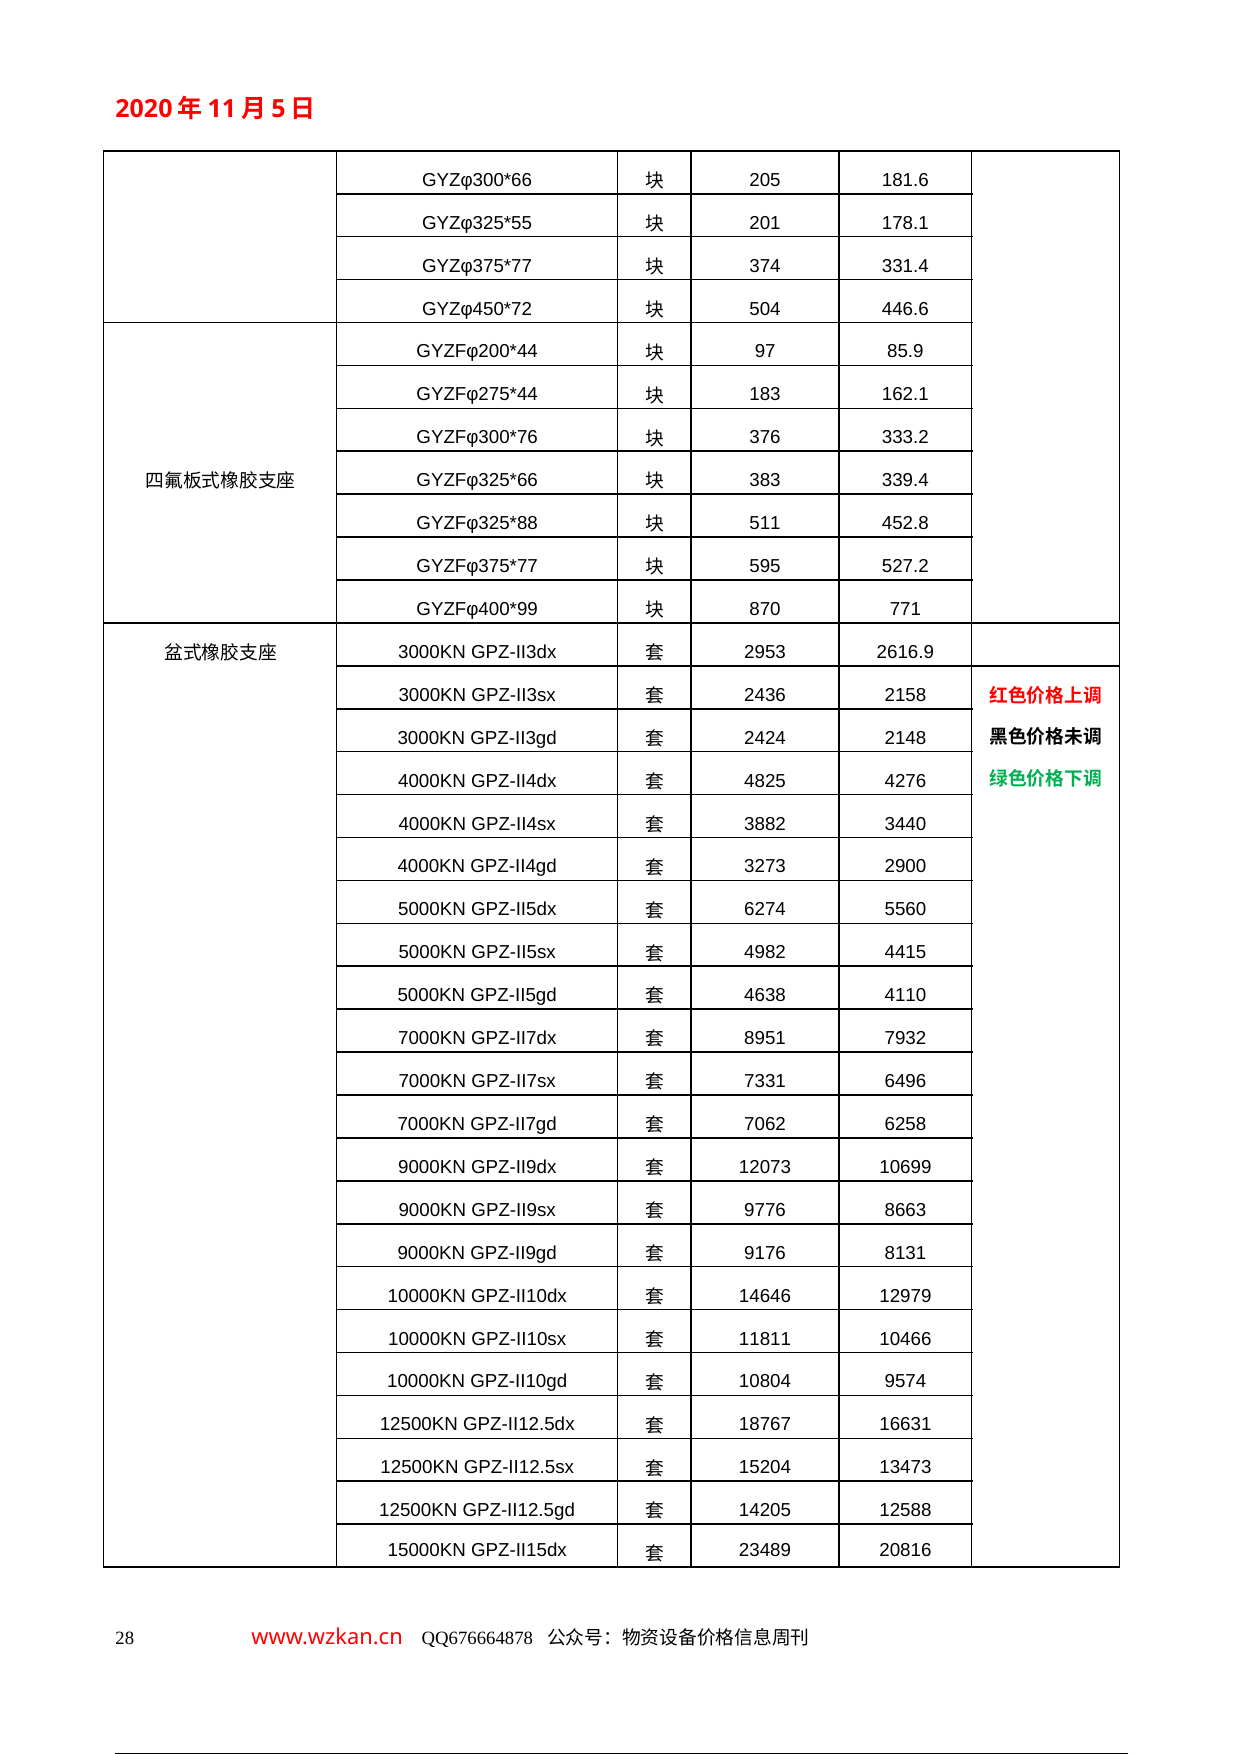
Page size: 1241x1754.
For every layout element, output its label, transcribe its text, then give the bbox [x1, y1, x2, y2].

table_cell 162.1 [840, 366, 971, 407]
table_cell 套 [618, 1439, 690, 1480]
table_cell 2158 [840, 667, 971, 708]
table_cell 4638 [692, 967, 838, 1008]
table_cell 2616.9 [840, 624, 971, 665]
table_cell 9000KN GPZ-II9sx [337, 1182, 617, 1223]
table_cell 11811 [692, 1310, 838, 1352]
table_cell 10000KN GPZ-II10gd [337, 1353, 617, 1394]
table_cell 块 [618, 280, 690, 322]
table_cell 3440 [840, 795, 971, 837]
table_cell 12500KN GPZ-II12.5gd [337, 1482, 617, 1523]
table_cell 7000KN GPZ-II7sx [337, 1053, 617, 1094]
table_cell 178.1 [840, 195, 971, 236]
table_cell 套 [618, 667, 690, 708]
table_cell 3000KN GPZ-II3sx [337, 667, 617, 708]
table_cell 四氟板式橡胶支座 [104, 323, 336, 622]
table_cell 6496 [840, 1053, 971, 1094]
table_cell 块 [618, 366, 690, 407]
table_cell 套 [618, 1267, 690, 1309]
table_cell 383 [692, 452, 838, 493]
table_cell 16631 [840, 1396, 971, 1437]
table_cell 3000KN GPZ-II3dx [337, 624, 617, 665]
table_cell 18767 [692, 1396, 838, 1437]
table_cell 4000KN GPZ-II4sx [337, 795, 617, 837]
table_cell 4982 [692, 924, 838, 965]
table_cell 套 [618, 924, 690, 965]
table_cell 9776 [692, 1182, 838, 1223]
table_cell 红色价格上调 黑色价格未调 绿色价格下调 [972, 667, 1119, 1566]
table_cell 12500KN GPZ-II12.5dx [337, 1396, 617, 1437]
table_cell 块 [618, 495, 690, 536]
table_cell 376 [692, 409, 838, 450]
table_cell 套 [618, 752, 690, 794]
table_cell 7000KN GPZ-II7gd [337, 1096, 617, 1137]
table_cell 12588 [840, 1482, 971, 1523]
table_cell 5000KN GPZ-II5gd [337, 967, 617, 1008]
table_cell 2900 [840, 838, 971, 879]
table_cell 452.8 [840, 495, 971, 536]
table_cell 10000KN GPZ-II10dx [337, 1267, 617, 1309]
table_cell 201 [692, 195, 838, 236]
table_cell 2436 [692, 667, 838, 708]
table_cell 7331 [692, 1053, 838, 1094]
table_cell 3000KN GPZ-II3gd [337, 710, 617, 751]
table_cell 446.6 [840, 280, 971, 322]
table_cell 套 [618, 838, 690, 879]
table_cell GYZFφ375*77 [337, 538, 617, 579]
table_cell 2424 [692, 710, 838, 751]
table_cell GYZFφ275*44 [337, 366, 617, 407]
table_cell 5000KN GPZ-II5dx [337, 881, 617, 922]
table_cell 套 [618, 1053, 690, 1094]
table_cell 4110 [840, 967, 971, 1008]
table_cell 15204 [692, 1439, 838, 1480]
table_cell GYZFφ200*44 [337, 323, 617, 364]
table_cell 8951 [692, 1010, 838, 1051]
table_cell GYZFφ325*66 [337, 452, 617, 493]
table_cell 套 [618, 967, 690, 1008]
table_cell 5560 [840, 881, 971, 922]
table_cell 9176 [692, 1225, 838, 1266]
table_cell 14646 [692, 1267, 838, 1309]
table_cell 333.2 [840, 409, 971, 450]
table_cell 14205 [692, 1482, 838, 1523]
table_cell 块 [618, 409, 690, 450]
table_cell 套 [618, 624, 690, 665]
table_cell 套 [618, 1310, 690, 1352]
table_cell GYZFφ400*99 [337, 581, 617, 622]
table_cell 套 [618, 1525, 690, 1566]
table_cell 205 [692, 152, 838, 193]
table_cell 盆式橡胶支座 [104, 624, 336, 1566]
table_cell 9574 [840, 1353, 971, 1394]
table_cell 2953 [692, 624, 838, 665]
table_cell 7000KN GPZ-II7dx [337, 1010, 617, 1051]
table_cell 块 [618, 538, 690, 579]
table_cell 块 [618, 195, 690, 236]
table_cell 6274 [692, 881, 838, 922]
table_cell 块 [618, 152, 690, 193]
table_cell 4000KN GPZ-II4gd [337, 838, 617, 879]
table_cell 4000KN GPZ-II4dx [337, 752, 617, 794]
table_cell 6258 [840, 1096, 971, 1137]
table_cell 套 [618, 1182, 690, 1223]
table_cell 7932 [840, 1010, 971, 1051]
table_cell 12500KN GPZ-II12.5sx [337, 1439, 617, 1480]
table_cell 套 [618, 710, 690, 751]
table_cell 2148 [840, 710, 971, 751]
table_cell 7062 [692, 1096, 838, 1137]
table_cell 13473 [840, 1439, 971, 1480]
table_cell 10804 [692, 1353, 838, 1394]
table_cell 331.4 [840, 237, 971, 279]
table_cell 771 [840, 581, 971, 622]
table_cell 块 [618, 323, 690, 364]
table_cell 4415 [840, 924, 971, 965]
table_cell 374 [692, 237, 838, 279]
table_cell 套 [618, 1482, 690, 1523]
table_cell 97 [692, 323, 838, 364]
table_cell 527.2 [840, 538, 971, 579]
table_cell GYZφ325*55 [337, 195, 617, 236]
table_cell 4276 [840, 752, 971, 794]
table_cell GYZφ300*66 [337, 152, 617, 193]
table_cell 5000KN GPZ-II5sx [337, 924, 617, 965]
table_cell GYZφ375*77 [337, 237, 617, 279]
table_cell 套 [618, 1396, 690, 1437]
table_cell 339.4 [840, 452, 971, 493]
table_cell 183 [692, 366, 838, 407]
table_cell 套 [618, 881, 690, 922]
table_cell 10699 [840, 1139, 971, 1180]
table_cell 套 [618, 1010, 690, 1051]
table_cell 12979 [840, 1267, 971, 1309]
table_cell 10466 [840, 1310, 971, 1352]
table_cell 85.9 [840, 323, 971, 364]
table_cell 20816 [840, 1525, 971, 1566]
table_cell 套 [618, 1096, 690, 1137]
table_cell 23489 [692, 1525, 838, 1566]
table_cell 套 [618, 795, 690, 837]
table_cell 块 [618, 581, 690, 622]
table_cell 3273 [692, 838, 838, 879]
table_cell 套 [618, 1225, 690, 1266]
table_cell 8131 [840, 1225, 971, 1266]
table_cell [972, 624, 1119, 665]
table_cell 块 [618, 237, 690, 279]
table_cell 3882 [692, 795, 838, 837]
table_cell 870 [692, 581, 838, 622]
table_cell 4825 [692, 752, 838, 794]
table_cell 10000KN GPZ-II10sx [337, 1310, 617, 1352]
table_cell 595 [692, 538, 838, 579]
table_cell 9000KN GPZ-II9gd [337, 1225, 617, 1266]
table_cell 套 [618, 1353, 690, 1394]
table_cell 12073 [692, 1139, 838, 1180]
table_cell GYZFφ300*76 [337, 409, 617, 450]
table_cell 8663 [840, 1182, 971, 1223]
table_cell 181.6 [840, 152, 971, 193]
table_cell GYZFφ325*88 [337, 495, 617, 536]
table_cell 504 [692, 280, 838, 322]
table_cell 块 [618, 452, 690, 493]
table_cell 15000KN GPZ-II15dx [337, 1525, 617, 1566]
table_cell 511 [692, 495, 838, 536]
table_cell GYZφ450*72 [337, 280, 617, 322]
table_cell 9000KN GPZ-II9dx [337, 1139, 617, 1180]
table_cell 套 [618, 1139, 690, 1180]
